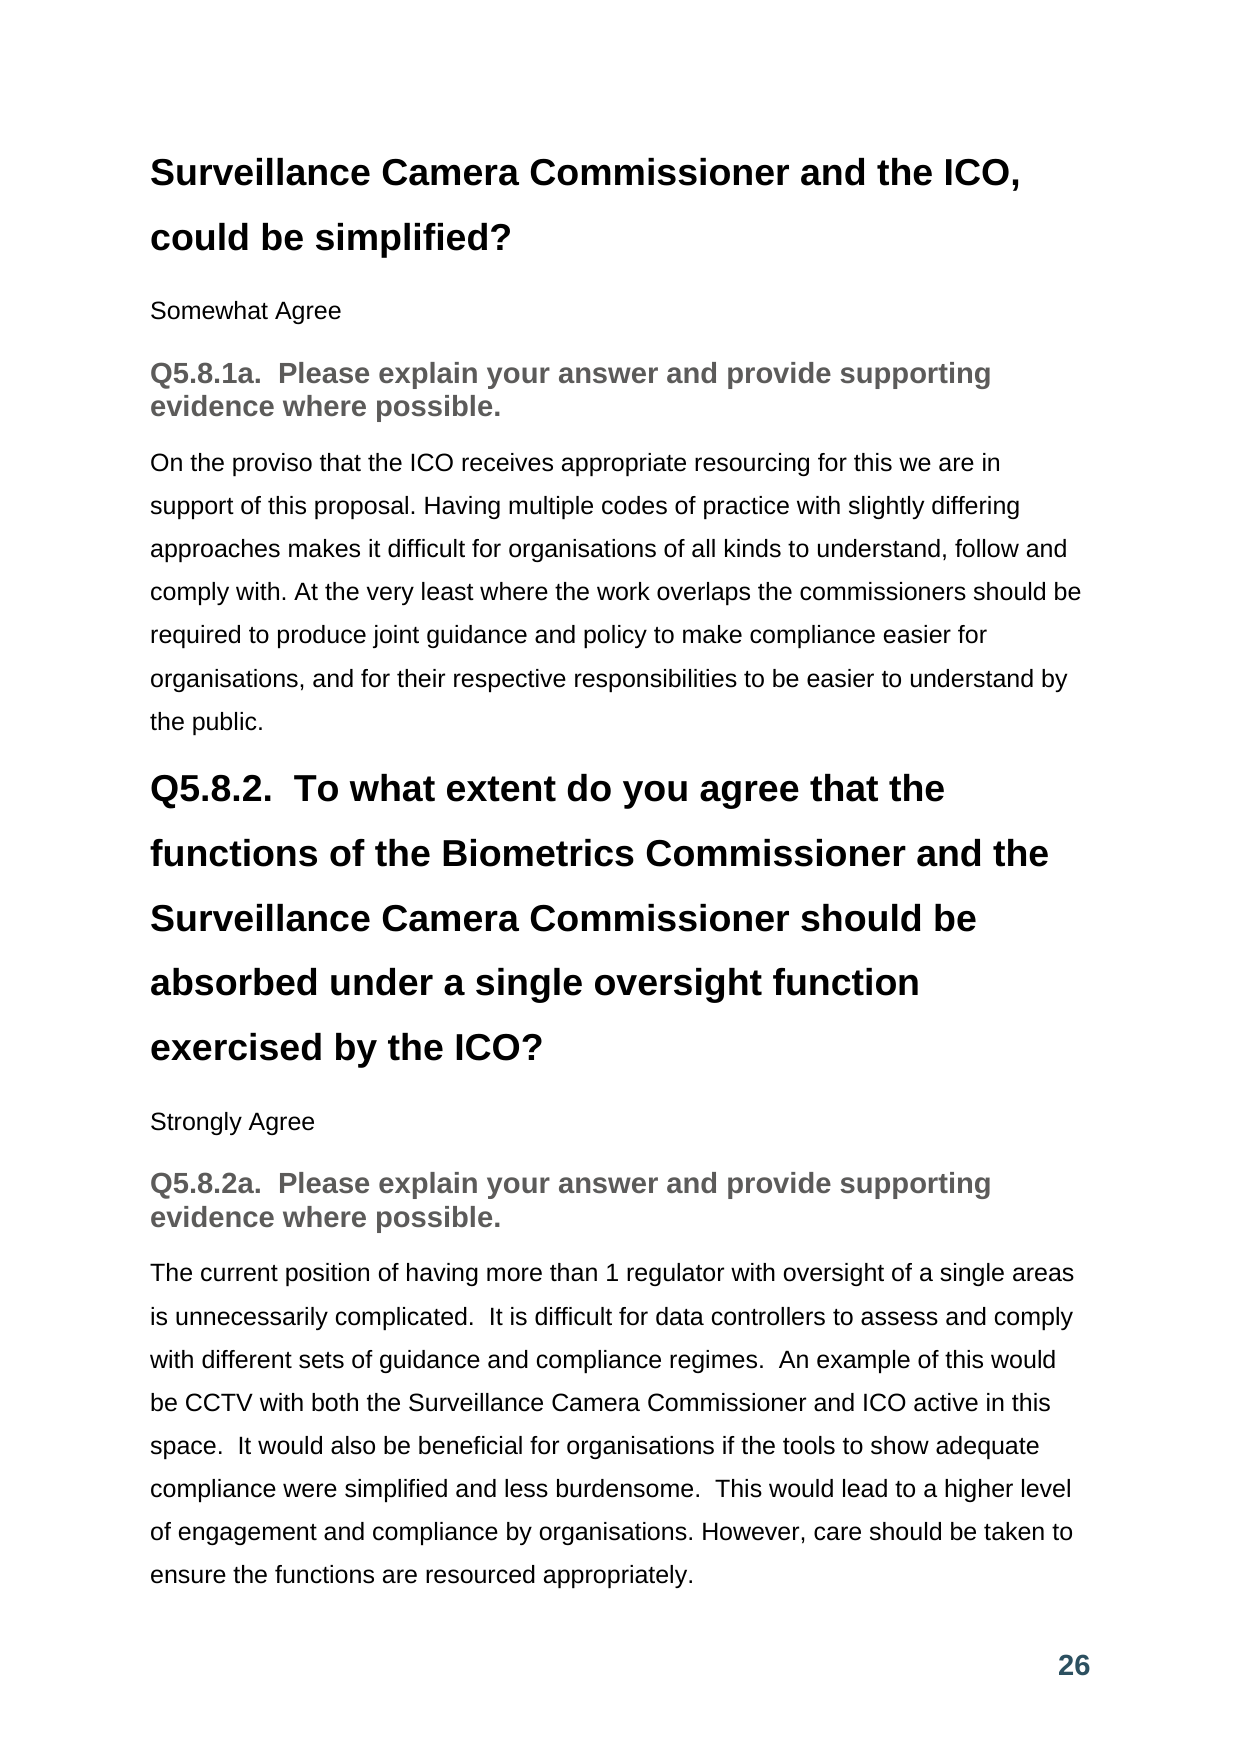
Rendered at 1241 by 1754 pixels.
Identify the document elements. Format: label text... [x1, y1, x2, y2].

text On the proviso that the ICO receives appropriate resourcing for this we are in support of this proposal. Having multiple codes of practice with slightly differing approaches makes it difficult for organisations of all kinds to understand, follow and comply with. At the very least where the work overlaps the commissioners should be required to produce joint guidance and policy to make compliance easier for organisations, and for their respective responsibilities to be easier to understand by the public. [150, 448, 1090, 735]
text Strongly Agree [150, 1107, 1090, 1135]
text Somewhat Agree [150, 296, 1090, 325]
subtitle Q5.8.2a. Please explain your answer and provide supporting evidence where possible. [150, 1166, 1090, 1233]
subtitle Q5.8.2. To what extent do you agree that the functions of the Biometrics Commissioner and the Surveillance Camera Commissioner should be absorbed under a single oversight function exercised by the ICO? [150, 766, 1090, 1068]
subtitle Q5.8.1a. Please explain your answer and provide supporting evidence where possible. [150, 356, 1090, 423]
text The current position of having more than 1 regulator with oversight of a single areas is unnecessarily complicated. It is difficult for data controllers to assess and comply with different sets of guidance and compliance regimes. An example of this would be CCTV with both the Surveillance Camera Commissioner and ICO active in this space. It would also be beneficial for organisations if the tools to show adequate compliance were simplified and less burdensome. This would lead to a higher level of engagement and compliance by organisations. However, care should be taken to ensure the functions are resourced appropriately. [150, 1258, 1090, 1589]
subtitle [150, 150, 1090, 258]
